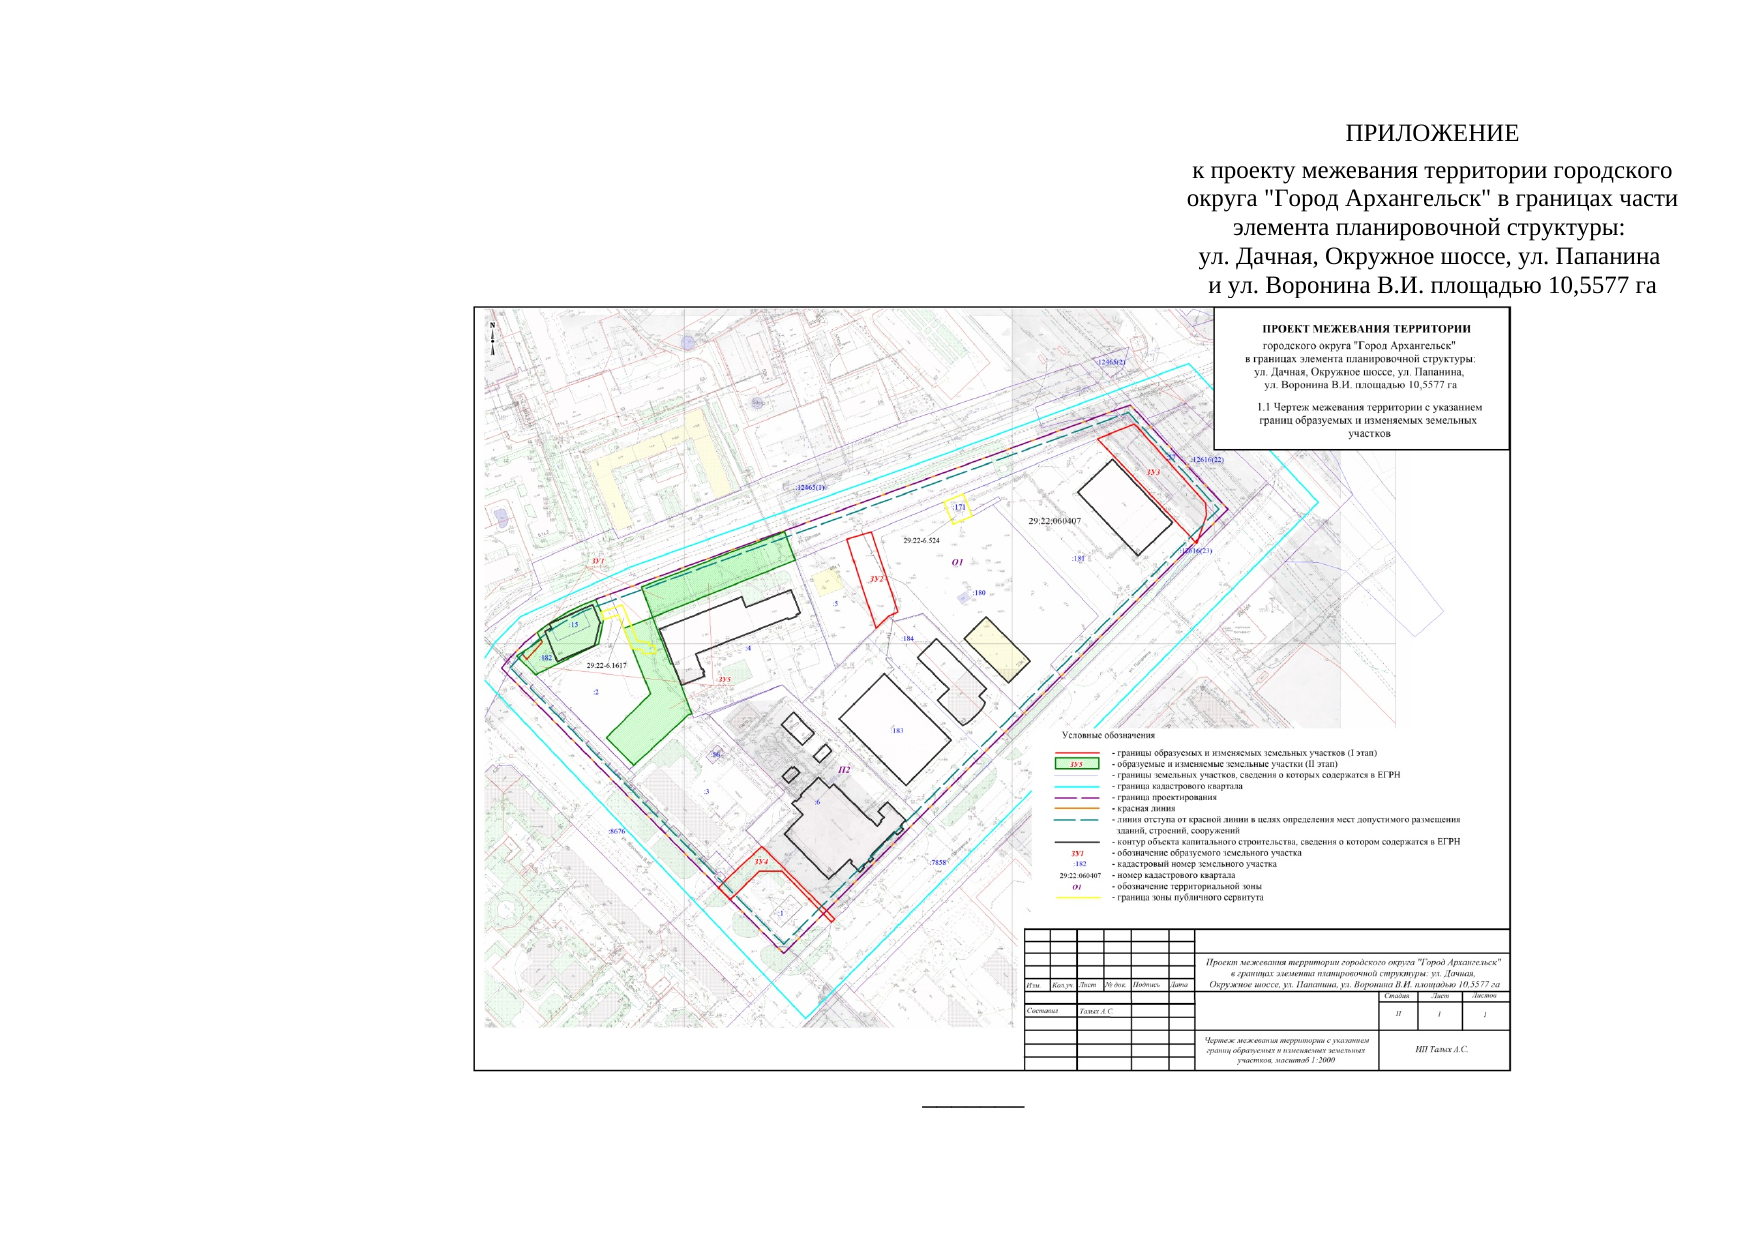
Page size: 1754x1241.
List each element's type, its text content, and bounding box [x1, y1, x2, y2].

table_cell к проекту межевания территории городского округа "Город Архангельск" в границах части элемента планировочной структуры: ул. Дачная, Окружное шоссе, ул. Папанина и ул. Воронина В.И. площадью 10,5577 га [1170, 155, 1695, 298]
text _______ [177, 1077, 1695, 1111]
table_header ПРИЛОЖЕНИЕ [1170, 118, 1695, 155]
picture [422, 298, 1524, 1078]
